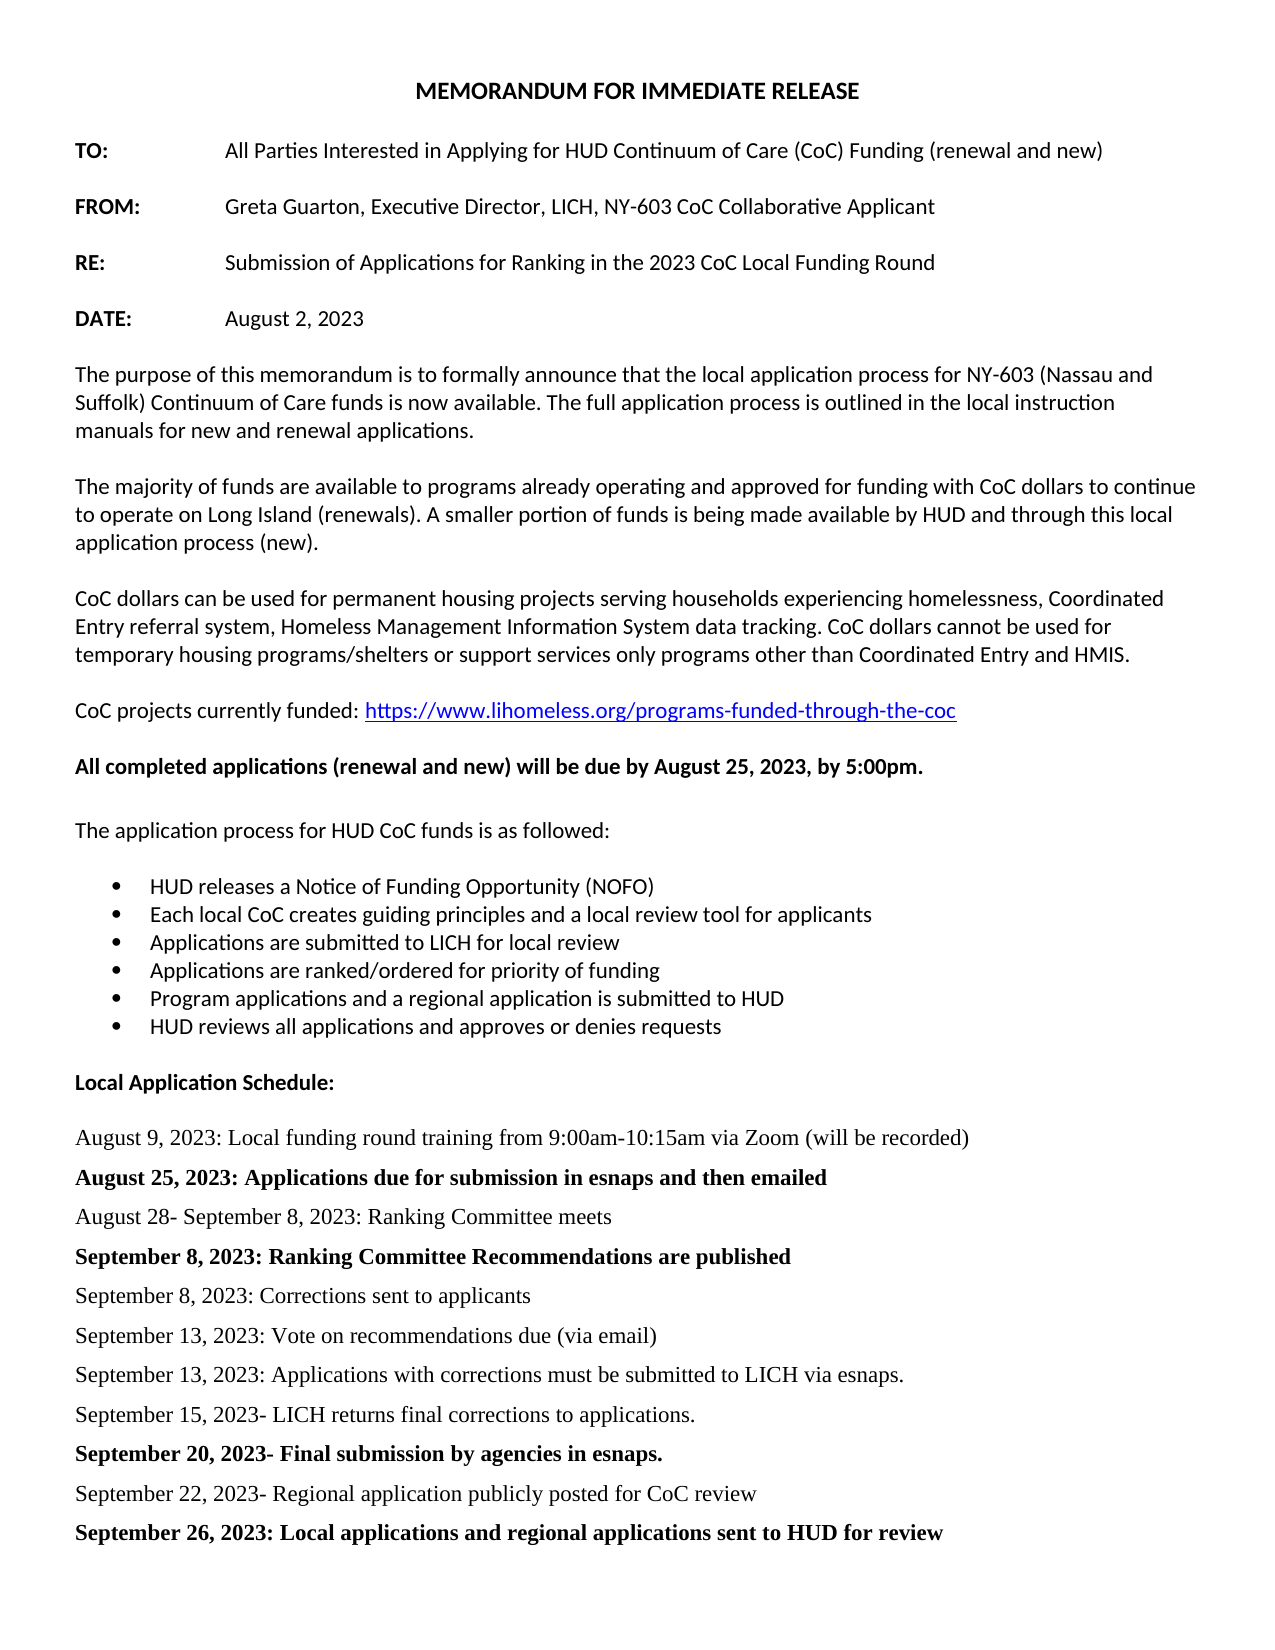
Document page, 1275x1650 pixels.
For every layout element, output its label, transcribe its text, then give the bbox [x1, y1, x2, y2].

text September 20, 2023- Final submission by agencies in esnaps. [75, 1440, 1200, 1467]
text MEMORANDUM FOR IMMEDIATE RELEASE [75, 75, 1200, 106]
text September 8, 2023: Corrections sent to applicants [75, 1282, 1200, 1309]
text September 26, 2023: Local applications and regional applications sent to HUD for review [75, 1519, 1200, 1546]
list Applications are submitted to LICH for local review [112, 928, 1200, 956]
list Program applications and a regional application is submitted to HUD [112, 984, 1200, 1012]
text CoC projects currently funded: https://www.lihomeless.org/programs-funded-through-the-coc [75, 696, 1200, 724]
text August 28- September 8, 2023: Ranking Committee meets [75, 1203, 1200, 1230]
text September 13, 2023: Applications with corrections must be submitted to LICH via esnaps. [75, 1361, 1200, 1388]
list HUD reviews all applications and approves or denies requests [112, 1012, 1200, 1040]
text RE: Submission of Applications for Ranking in the 2023 CoC Local Funding Round [75, 248, 1200, 276]
list Each local CoC creates guiding principles and a local review tool for applicants [112, 900, 1200, 928]
list Applications are ranked/ordered for priority of funding [112, 956, 1200, 984]
text CoC dollars can be used for permanent housing projects serving households experiencing homelessness, Coordinated Entry referral system, Homeless Management Information System data tracking. CoC dollars cannot be used for temporary housing programs/shelters or support services only programs other than Coordinated Entry and HMIS. [75, 584, 1200, 668]
text DATE: August 2, 2023 [75, 304, 1200, 332]
text September 15, 2023- LICH returns final corrections to applications. [75, 1401, 1200, 1427]
text The purpose of this memorandum is to formally announce that the local application process for NY-603 (Nassau and Suffolk) Continuum of Care funds is now available. The full application process is outlined in the local instruction manuals for new and renewal applications. [75, 360, 1200, 444]
text FROM: Greta Guarton, Executive Director, LICH, NY-603 CoC Collaborative Applicant [75, 192, 1200, 220]
text September 13, 2023: Vote on recommendations due (via email) [75, 1322, 1200, 1348]
text August 9, 2023: Local funding round training from 9:00am-10:15am via Zoom (will be recorded) [75, 1124, 1200, 1151]
list HUD releases a Notice of Funding Opportunity (NOFO) [112, 872, 1200, 900]
text September 8, 2023: Ranking Committee Recommendations are published [75, 1243, 1200, 1269]
text TO: All Parties Interested in Applying for HUD Continuum of Care (CoC) Funding (renewal and new) [75, 136, 1200, 164]
text August 25, 2023: Applications due for submission in esnaps and then emailed [75, 1164, 1200, 1190]
text Local Application Schedule: [75, 1068, 1200, 1096]
text The majority of funds are available to programs already operating and approved for funding with CoC dollars to continue to operate on Long Island (renewals). A smaller portion of funds is being made available by HUD and through this local application process (new). [75, 472, 1200, 556]
text All completed applications (renewal and new) will be due by August 25, 2023, by 5:00pm. [75, 752, 1200, 781]
text September 22, 2023- Regional application publicly posted for CoC review [75, 1480, 1200, 1506]
text The application process for HUD CoC funds is as followed: [75, 816, 1200, 844]
